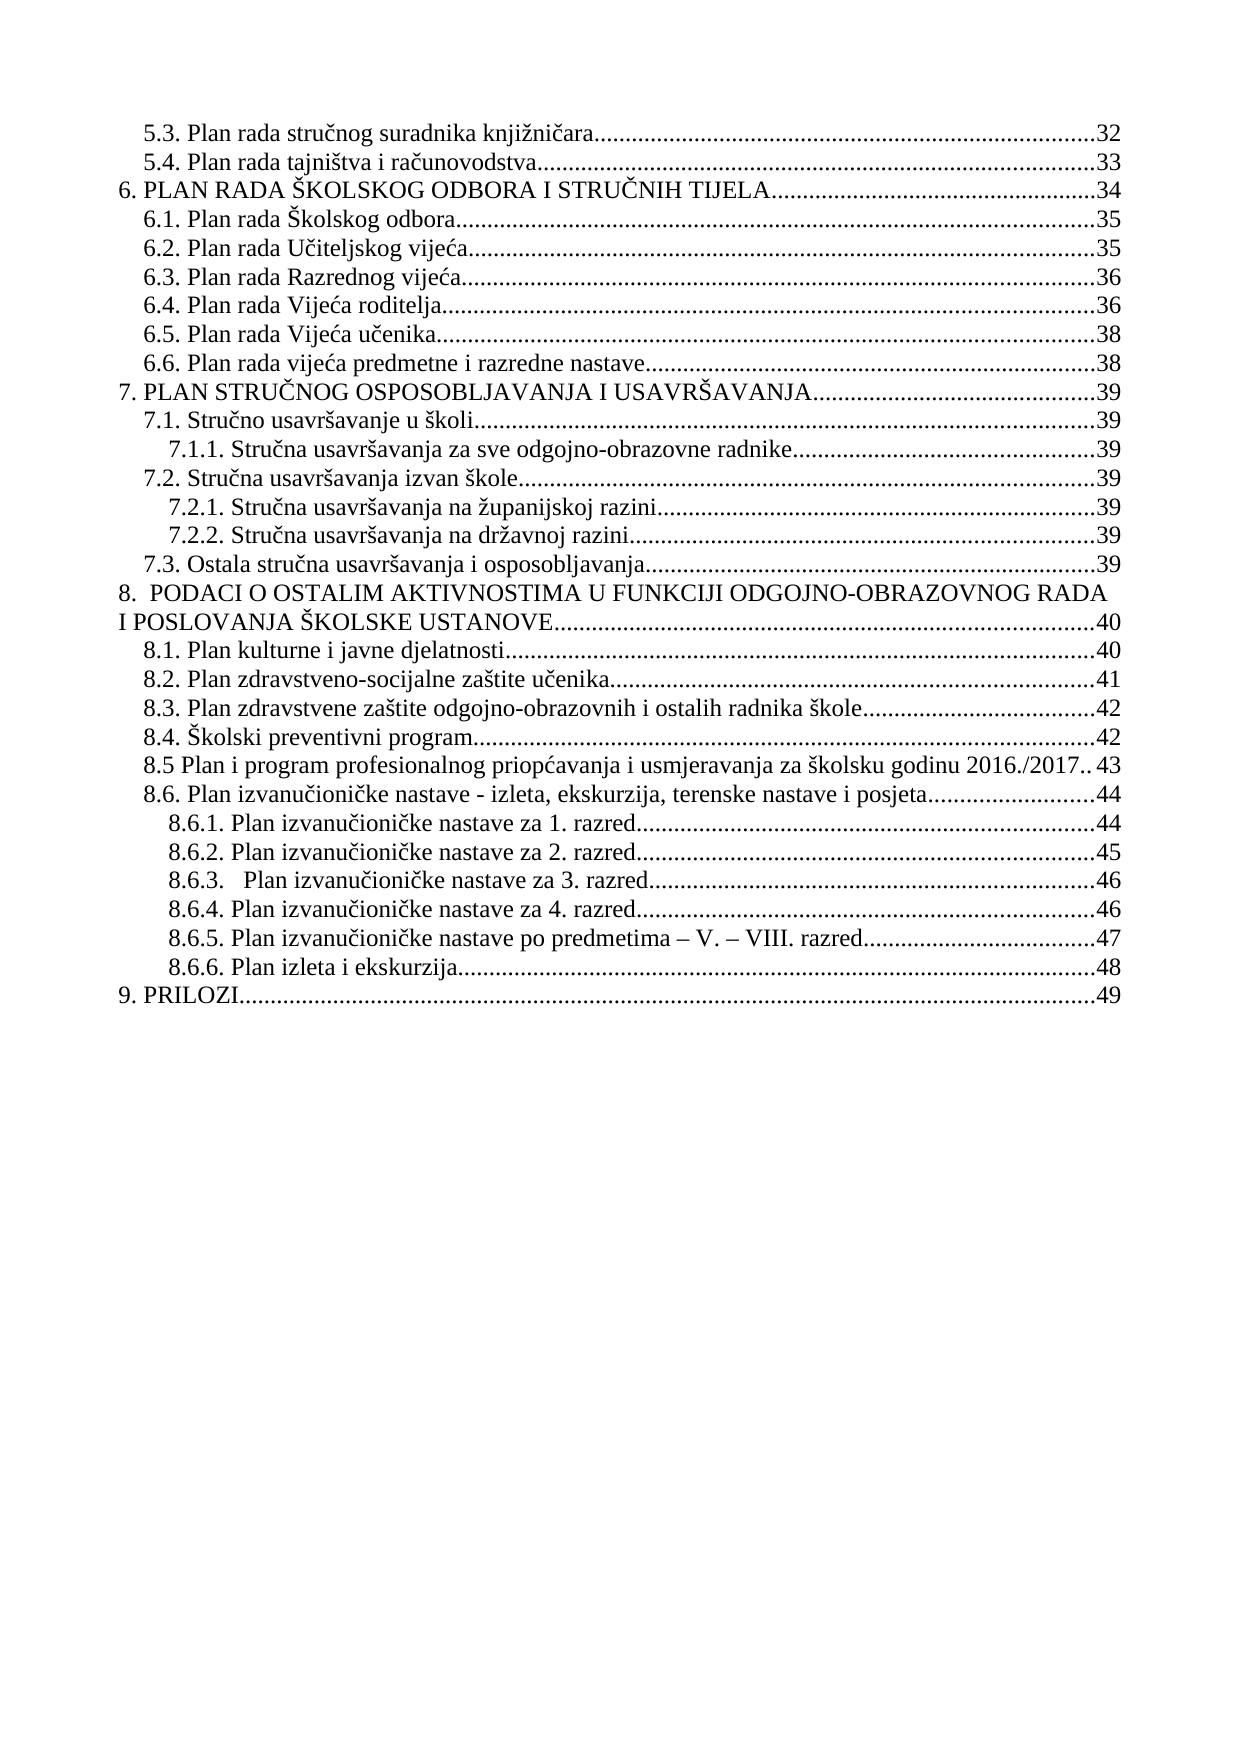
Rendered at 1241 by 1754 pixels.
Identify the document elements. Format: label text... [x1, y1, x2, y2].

text 8.6.6. Plan izleta i ekskurzija 48 [168, 952, 1122, 981]
text 5.3. Plan rada stručnog suradnika knjižničara 32 [143, 118, 1122, 147]
text 7.3. Ostala stručna usavršavanja i osposobljavanja 39 [143, 549, 1122, 578]
text 7.1. Stručno usavršavanje u školi 39 [143, 406, 1122, 434]
text 6.5. Plan rada Vijeća učenika 38 [143, 319, 1122, 348]
text 6.4. Plan rada Vijeća roditelja 36 [143, 291, 1122, 319]
text 7.1.1. Stručna usavršavanja za sve odgojno-obrazovne radnike 39 [168, 434, 1122, 463]
text 8.2. Plan zdravstveno-socijalne zaštite učenika 41 [143, 664, 1122, 693]
text 8.6. Plan izvanučioničke nastave - izleta, ekskurzija, terenske nastave i posjeta 44 [143, 779, 1122, 808]
text 9. PRILOZI 49 [118, 981, 1122, 1009]
text 8.6.3. Plan izvanučioničke nastave za 3. razred 46 [168, 866, 1122, 894]
text 5.4. Plan rada tajništva i računovodstva 33 [143, 147, 1122, 176]
text 8.4. Školski preventivni program 42 [143, 722, 1122, 751]
text 8.3. Plan zdravstvene zaštite odgojno-obrazovnih i ostalih radnika škole 42 [143, 693, 1122, 722]
text 6.6. Plan rada vijeća predmetne i razredne nastave 38 [143, 348, 1122, 377]
text 7.2. Stručna usavršavanja izvan škole 39 [143, 463, 1122, 492]
text 7.2.1. Stručna usavršavanja na županijskoj razini 39 [168, 492, 1122, 521]
text 8.6.5. Plan izvanučioničke nastave po predmetima – V. – VIII. razred 47 [168, 923, 1122, 952]
text 6. PLAN RADA ŠKOLSKOG ODBORA I STRUČNIH TIJELA 34 [118, 176, 1122, 204]
text 7.2.2. Stručna usavršavanja na državnoj razini 39 [168, 521, 1122, 549]
text 8.6.1. Plan izvanučioničke nastave za 1. razred 44 [168, 808, 1122, 837]
text 8. PODACI O OSTALIM AKTIVNOSTIMA U FUNKCIJI ODGOJNO-OBRAZOVNOG RADA I POSLOVANJA ŠKOLSKE USTANOVE 40 [118, 578, 1122, 636]
text 8.5 Plan i program profesionalnog priopćavanja i usmjeravanja za školsku godinu 2016./2017. 43 [143, 751, 1122, 779]
text 6.1. Plan rada Školskog odbora 35 [143, 204, 1122, 233]
text 7. PLAN STRUČNOG OSPOSOBLJAVANJA I USAVRŠAVANJA 39 [118, 377, 1122, 406]
text 6.3. Plan rada Razrednog vijeća 36 [143, 262, 1122, 291]
text 8.6.4. Plan izvanučioničke nastave za 4. razred 46 [168, 894, 1122, 923]
text 8.1. Plan kulturne i javne djelatnosti 40 [143, 636, 1122, 664]
text 8.6.2. Plan izvanučioničke nastave za 2. razred 45 [168, 837, 1122, 866]
text 6.2. Plan rada Učiteljskog vijeća 35 [143, 233, 1122, 262]
